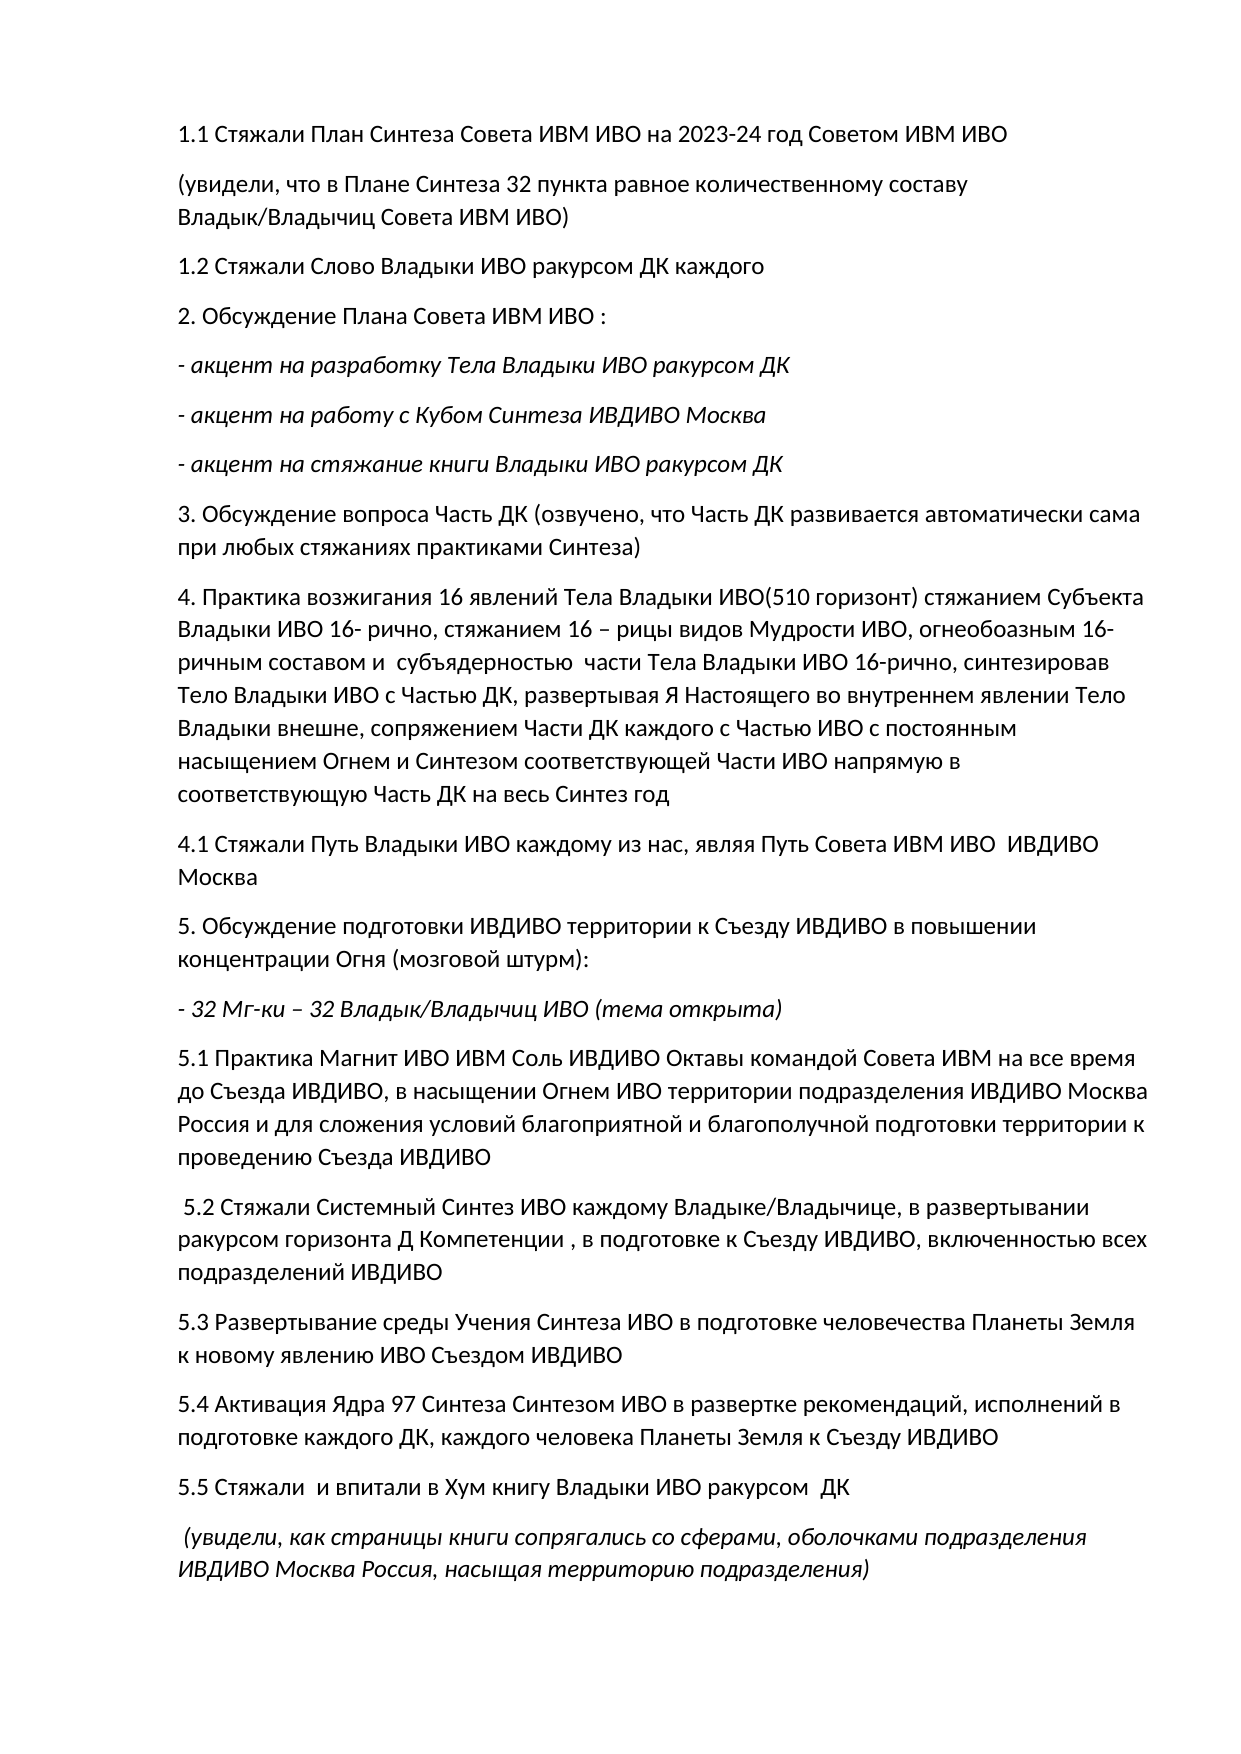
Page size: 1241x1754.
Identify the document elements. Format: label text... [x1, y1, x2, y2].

text 5.3 Развертывание среды Учения Синтеза ИВО в подготовке человечества Планеты Земля к новому явлению ИВО Съездом ИВДИВО [177, 1306, 1152, 1369]
text - акцент на разработку Тела Владыки ИВО ракурсом ДК [177, 349, 1152, 380]
text - акцент на работу с Кубом Синтеза ИВДИВО Москва [177, 399, 1152, 429]
text - акцент на стяжание книги Владыки ИВО ракурсом ДК [177, 448, 1152, 479]
text (увидели, что в Плане Синтеза 32 пункта равное количественному составу Владык/Владычиц Совета ИВМ ИВО) [177, 168, 1152, 231]
text 5.4 Активация Ядра 97 Синтеза Синтезом ИВО в развертке рекомендаций, исполнений в подготовке каждого ДК, каждого человека Планеты Земля к Съезду ИВДИВО [177, 1388, 1152, 1452]
text 2. Обсуждение Плана Совета ИВМ ИВО : [177, 300, 1152, 330]
text 5.2 Стяжали Системный Синтез ИВО каждому Владыке/Владычице, в развертывании ракурсом горизонта Д Компетенции , в подготовке к Съезду ИВДИВО, включенностью всех подразделений ИВДИВО [177, 1191, 1152, 1287]
text 1.1 Стяжали План Синтеза Совета ИВМ ИВО на 2023-24 год Советом ИВМ ИВО [177, 118, 1152, 149]
text 1.2 Стяжали Слово Владыки ИВО ракурсом ДК каждого [177, 250, 1152, 281]
text 3. Обсуждение вопроса Часть ДК (озвучено, что Часть ДК развивается автоматически сама при любых стяжаниях практиками Синтеза) [177, 498, 1152, 562]
text 5.5 Стяжали и впитали в Хум книгу Владыки ИВО ракурсом ДК [177, 1471, 1152, 1502]
text 5.1 Практика Магнит ИВО ИВМ Соль ИВДИВО Октавы командой Совета ИВМ на все время до Съезда ИВДИВО, в насыщении Огнем ИВО территории подразделения ИВДИВО Москва Россия и для сложения условий благоприятной и благополучной подготовки территории к проведению Съезда ИВДИВО [177, 1042, 1152, 1172]
text 4. Практика возжигания 16 явлений Тела Владыки ИВО(510 горизонт) стяжанием Субъекта Владыки ИВО 16- рично, стяжанием 16 – рицы видов Мудрости ИВО, огнеобоазным 16- ричным составом и субъядерностью части Тела Владыки ИВО 16-рично, синтезировав Тело Владыки ИВО с Частью ДК, развертывая Я Настоящего во внутреннем явлении Тело Владыки внешне, сопряжением Части ДК каждого с Частью ИВО с постоянным насыщением Огнем и Синтезом соответствующей Части ИВО напрямую в соответствующую Часть ДК на весь Синтез год [177, 581, 1152, 809]
text 5. Обсуждение подготовки ИВДИВО территории к Съезду ИВДИВО в повышении концентрации Огня (мозговой штурм): [177, 910, 1152, 974]
text (увидели, как страницы книги сопрягались со сферами, оболочками подразделения ИВДИВО Москва Россия, насыщая территорию подразделения) [177, 1521, 1152, 1584]
text 4.1 Стяжали Путь Владыки ИВО каждому из нас, являя Путь Совета ИВМ ИВО ИВДИВО Москва [177, 828, 1152, 891]
text - 32 Мг-ки – 32 Владык/Владычиц ИВО (тема открыта) [177, 993, 1152, 1023]
